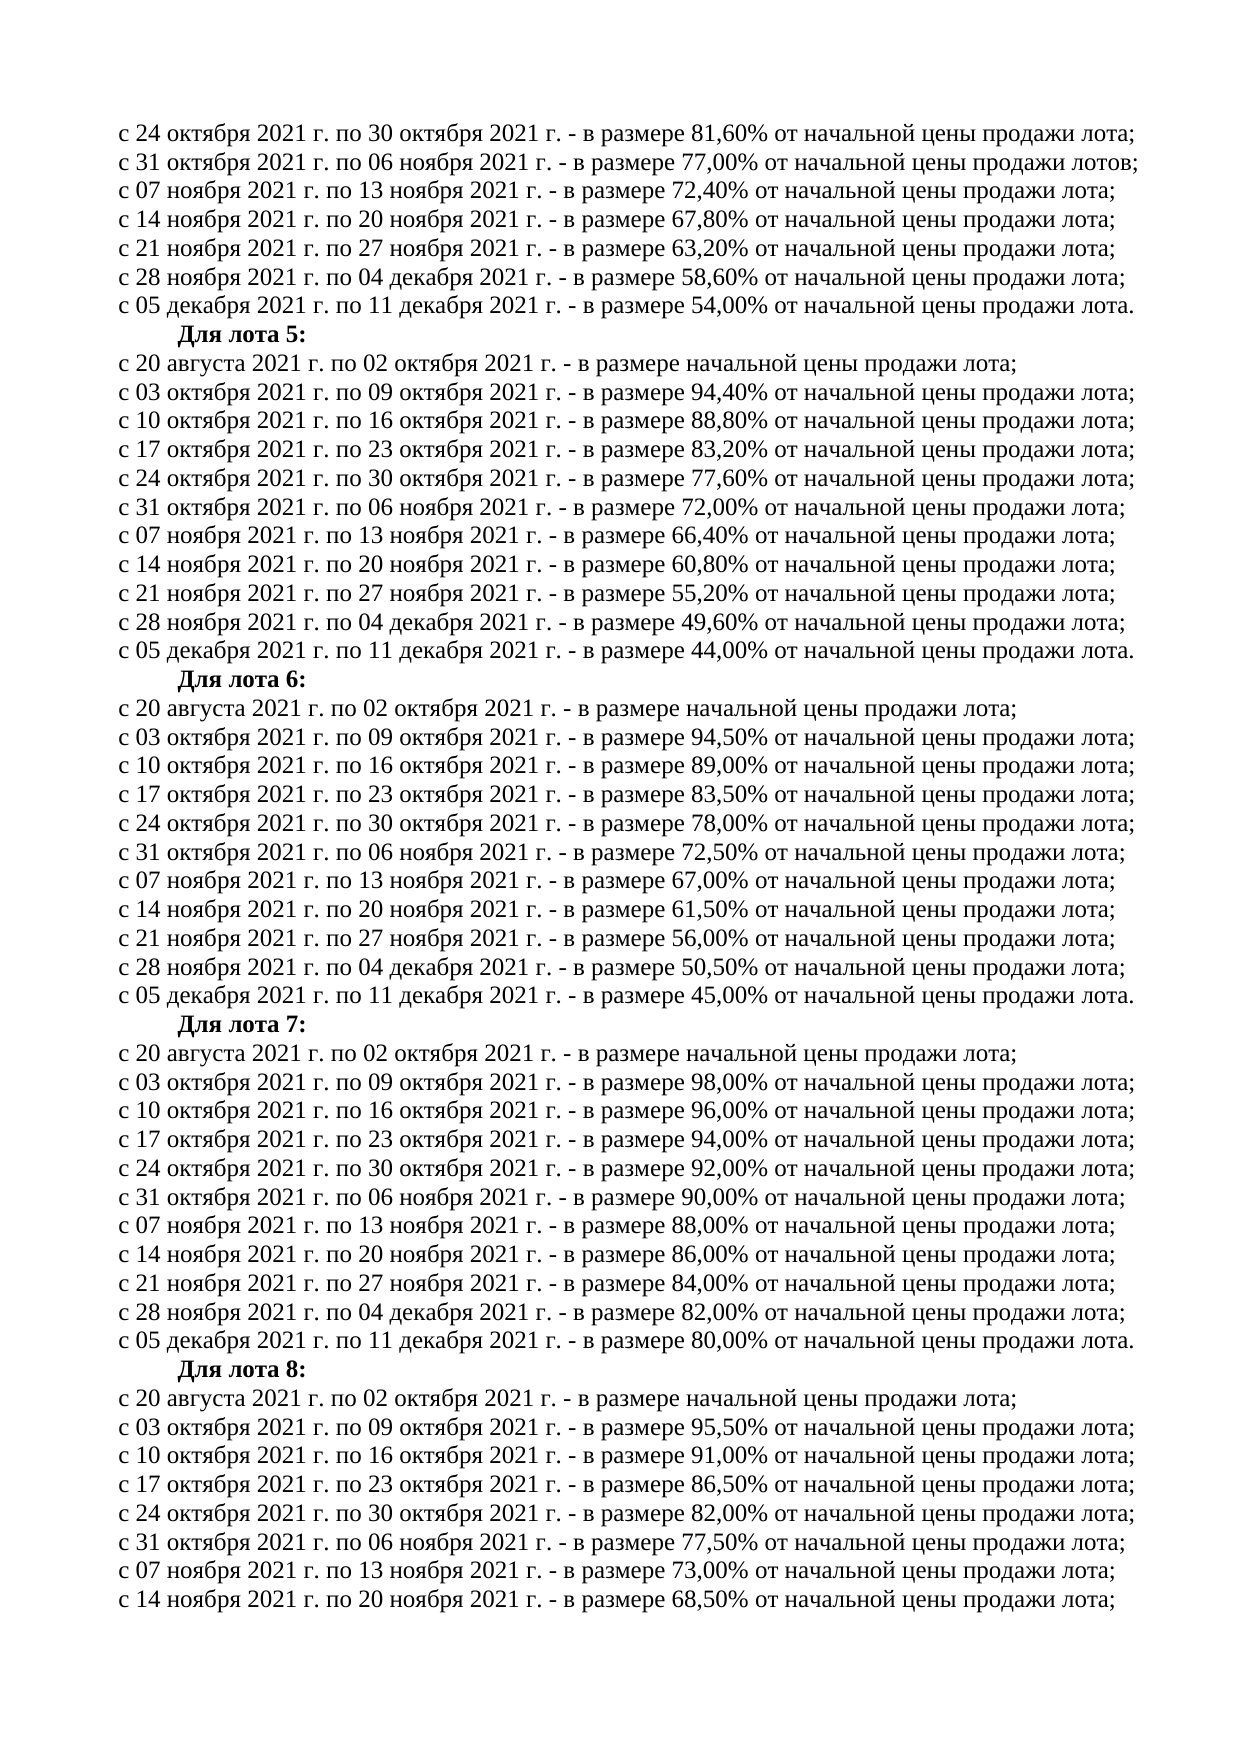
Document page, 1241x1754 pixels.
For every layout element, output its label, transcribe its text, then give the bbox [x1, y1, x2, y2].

text с 31 октября 2021 г. по 06 ноября 2021 г. - в размере 90,00% от начальной цены продажи лота; [118, 1182, 1151, 1211]
text с 28 ноября 2021 г. по 04 декабря 2021 г. - в размере 49,60% от начальной цены продажи лота; [118, 607, 1151, 636]
text с 28 ноября 2021 г. по 04 декабря 2021 г. - в размере 82,00% от начальной цены продажи лота; [118, 1297, 1151, 1326]
text с 07 ноября 2021 г. по 13 ноября 2021 г. - в размере 73,00% от начальной цены продажи лота; [118, 1556, 1151, 1584]
text с 05 декабря 2021 г. по 11 декабря 2021 г. - в размере 45,00% от начальной цены продажи лота. [118, 981, 1151, 1009]
text с 21 ноября 2021 г. по 27 ноября 2021 г. - в размере 84,00% от начальной цены продажи лота; [118, 1268, 1151, 1297]
text с 31 октября 2021 г. по 06 ноября 2021 г. - в размере 72,00% от начальной цены продажи лота; [118, 492, 1151, 521]
text с 21 ноября 2021 г. по 27 ноября 2021 г. - в размере 56,00% от начальной цены продажи лота; [118, 923, 1151, 952]
text с 03 октября 2021 г. по 09 октября 2021 г. - в размере 94,50% от начальной цены продажи лота; [118, 722, 1151, 751]
text с 31 октября 2021 г. по 06 ноября 2021 г. - в размере 72,50% от начальной цены продажи лота; [118, 837, 1151, 866]
text с 20 августа 2021 г. по 02 октября 2021 г. - в размере начальной цены продажи лота; [118, 1383, 1151, 1412]
text с 10 октября 2021 г. по 16 октября 2021 г. - в размере 88,80% от начальной цены продажи лота; [118, 406, 1151, 434]
text с 31 октября 2021 г. по 06 ноября 2021 г. - в размере 77,50% от начальной цены продажи лота; [118, 1527, 1151, 1556]
text с 20 августа 2021 г. по 02 октября 2021 г. - в размере начальной цены продажи лота; [118, 348, 1151, 377]
text с 03 октября 2021 г. по 09 октября 2021 г. - в размере 94,40% от начальной цены продажи лота; [118, 377, 1151, 406]
text с 24 октября 2021 г. по 30 октября 2021 г. - в размере 78,00% от начальной цены продажи лота; [118, 808, 1151, 837]
text с 14 ноября 2021 г. по 20 ноября 2021 г. - в размере 86,00% от начальной цены продажи лота; [118, 1239, 1151, 1268]
text с 17 октября 2021 г. по 23 октября 2021 г. - в размере 83,50% от начальной цены продажи лота; [118, 779, 1151, 808]
text с 14 ноября 2021 г. по 20 ноября 2021 г. - в размере 61,50% от начальной цены продажи лота; [118, 894, 1151, 923]
text с 10 октября 2021 г. по 16 октября 2021 г. - в размере 89,00% от начальной цены продажи лота; [118, 751, 1151, 779]
text с 10 октября 2021 г. по 16 октября 2021 г. - в размере 96,00% от начальной цены продажи лота; [118, 1096, 1151, 1124]
text с 21 ноября 2021 г. по 27 ноября 2021 г. - в размере 55,20% от начальной цены продажи лота; [118, 578, 1151, 607]
text с 07 ноября 2021 г. по 13 ноября 2021 г. - в размере 66,40% от начальной цены продажи лота; [118, 521, 1151, 549]
text с 07 ноября 2021 г. по 13 ноября 2021 г. - в размере 88,00% от начальной цены продажи лота; [118, 1211, 1151, 1239]
text с 21 ноября 2021 г. по 27 ноября 2021 г. - в размере 63,20% от начальной цены продажи лота; [118, 233, 1151, 262]
text с 20 августа 2021 г. по 02 октября 2021 г. - в размере начальной цены продажи лота; [118, 1038, 1151, 1067]
text с 07 ноября 2021 г. по 13 ноября 2021 г. - в размере 67,00% от начальной цены продажи лота; [118, 866, 1151, 894]
text с 31 октября 2021 г. по 06 ноября 2021 г. - в размере 77,00% от начальной цены продажи лотов; [118, 147, 1151, 176]
text с 24 октября 2021 г. по 30 октября 2021 г. - в размере 77,60% от начальной цены продажи лота; [118, 463, 1151, 492]
text с 17 октября 2021 г. по 23 октября 2021 г. - в размере 86,50% от начальной цены продажи лота; [118, 1469, 1151, 1498]
text с 24 октября 2021 г. по 30 октября 2021 г. - в размере 82,00% от начальной цены продажи лота; [118, 1498, 1151, 1527]
text Для лота 6: [118, 664, 1151, 693]
text с 14 ноября 2021 г. по 20 ноября 2021 г. - в размере 60,80% от начальной цены продажи лота; [118, 549, 1151, 578]
text с 17 октября 2021 г. по 23 октября 2021 г. - в размере 94,00% от начальной цены продажи лота; [118, 1124, 1151, 1153]
text с 28 ноября 2021 г. по 04 декабря 2021 г. - в размере 58,60% от начальной цены продажи лота; [118, 262, 1151, 291]
text с 03 октября 2021 г. по 09 октября 2021 г. - в размере 95,50% от начальной цены продажи лота; [118, 1412, 1151, 1441]
text с 14 ноября 2021 г. по 20 ноября 2021 г. - в размере 68,50% от начальной цены продажи лота; [118, 1584, 1151, 1613]
text с 05 декабря 2021 г. по 11 декабря 2021 г. - в размере 44,00% от начальной цены продажи лота. [118, 636, 1151, 664]
text с 03 октября 2021 г. по 09 октября 2021 г. - в размере 98,00% от начальной цены продажи лота; [118, 1067, 1151, 1096]
text с 17 октября 2021 г. по 23 октября 2021 г. - в размере 83,20% от начальной цены продажи лота; [118, 434, 1151, 463]
text с 24 октября 2021 г. по 30 октября 2021 г. - в размере 92,00% от начальной цены продажи лота; [118, 1153, 1151, 1182]
text с 24 октября 2021 г. по 30 октября 2021 г. - в размере 81,60% от начальной цены продажи лота; [118, 118, 1151, 147]
text с 10 октября 2021 г. по 16 октября 2021 г. - в размере 91,00% от начальной цены продажи лота; [118, 1441, 1151, 1469]
text с 20 августа 2021 г. по 02 октября 2021 г. - в размере начальной цены продажи лота; [118, 693, 1151, 722]
text с 05 декабря 2021 г. по 11 декабря 2021 г. - в размере 54,00% от начальной цены продажи лота. [118, 291, 1151, 319]
text с 05 декабря 2021 г. по 11 декабря 2021 г. - в размере 80,00% от начальной цены продажи лота. [118, 1326, 1151, 1354]
text с 07 ноября 2021 г. по 13 ноября 2021 г. - в размере 72,40% от начальной цены продажи лота; [118, 176, 1151, 204]
text с 28 ноября 2021 г. по 04 декабря 2021 г. - в размере 50,50% от начальной цены продажи лота; [118, 952, 1151, 981]
text Для лота 7: [118, 1009, 1151, 1038]
text с 14 ноября 2021 г. по 20 ноября 2021 г. - в размере 67,80% от начальной цены продажи лота; [118, 204, 1151, 233]
text Для лота 5: [118, 319, 1151, 348]
text Для лота 8: [118, 1354, 1151, 1383]
